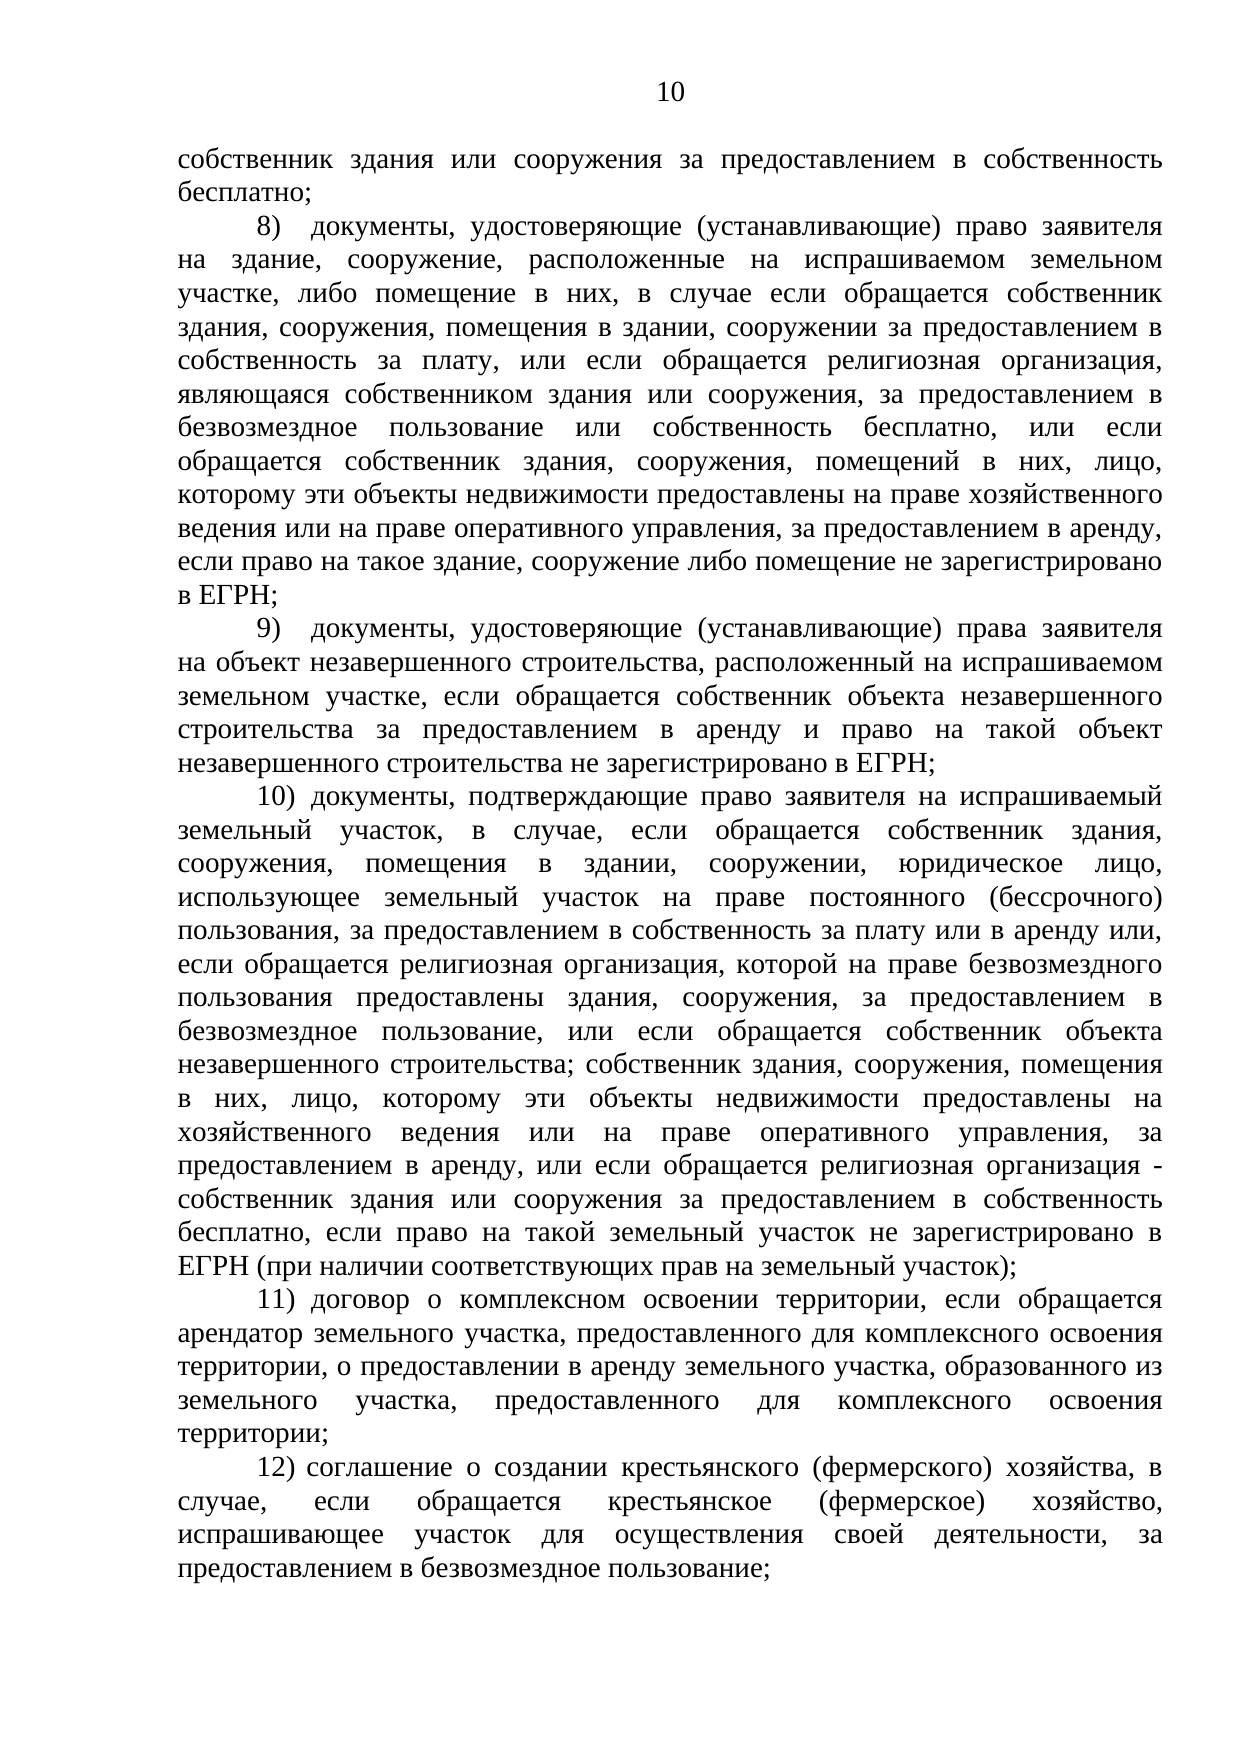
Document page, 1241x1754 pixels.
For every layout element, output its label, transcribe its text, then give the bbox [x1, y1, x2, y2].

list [177, 141, 1163, 208]
list документы, подтверждающие право заявителя на испрашиваемый земельный участок, в случае, если обращается собственник здания, сооружения, помещения в здании, сооружении, юридическое лицо, использующее земельный участок на праве постоянного (бессрочного) пользования, за предоставлением в собственность за плату или в аренду или, если обращается религиозная организация, которой на праве безвозмездного пользования предоставлены здания, сооружения, за предоставлением в безвозмездное пользование, или если обращается собственник объекта незавершенного строительства; собственник здания, сооружения, помещения в них, лицо, которому эти объекты недвижимости предоставлены на хозяйственного ведения или на праве оперативного управления, за предоставлением в аренду, или если обращается религиозная организация - собственник здания или сооружения за предоставлением в собственность бесплатно, если право на такой земельный участок не зарегистрировано в ЕГРН (при наличии соответствующих прав на земельный участок); [177, 778, 1163, 1281]
list документы, удостоверяющие (устанавливающие) права заявителя на объект незавершенного строительства, расположенный на испрашиваемом земельном участке, если обращается собственник объекта незавершенного строительства за предоставлением в аренду и право на такой объект незавершенного строительства не зарегистрировано в ЕГРН; [177, 611, 1163, 778]
list договор о комплексном освоении территории, если обращается арендатор земельного участка, предоставленного для комплексного освоения территории, о предоставлении в аренду земельного участка, образованного из земельного участка, предоставленного для комплексного освоения территории; [177, 1281, 1163, 1449]
list соглашение о создании крестьянского (фермерского) хозяйства, в случае, если обращается крестьянское (фермерское) хозяйство, испрашивающее участок для осуществления своей деятельности, за предоставлением в безвозмездное пользование; [177, 1449, 1163, 1583]
list документы, удостоверяющие (устанавливающие) право заявителя на здание, сооружение, расположенные на испрашиваемом земельном участке, либо помещение в них, в случае если обращается собственник здания, сооружения, помещения в здании, сооружении за предоставлением в собственность за плату, или если обращается религиозная организация, являющаяся собственником здания или сооружения, за предоставлением в безвозмездное пользование или собственность бесплатно, или если обращается собственник здания, сооружения, помещений в них, лицо, которому эти объекты недвижимости предоставлены на праве хозяйственного ведения или на праве оперативного управления, за предоставлением в аренду, если право на такое здание, сооружение либо помещение не зарегистрировано в ЕГРН; [177, 208, 1163, 611]
